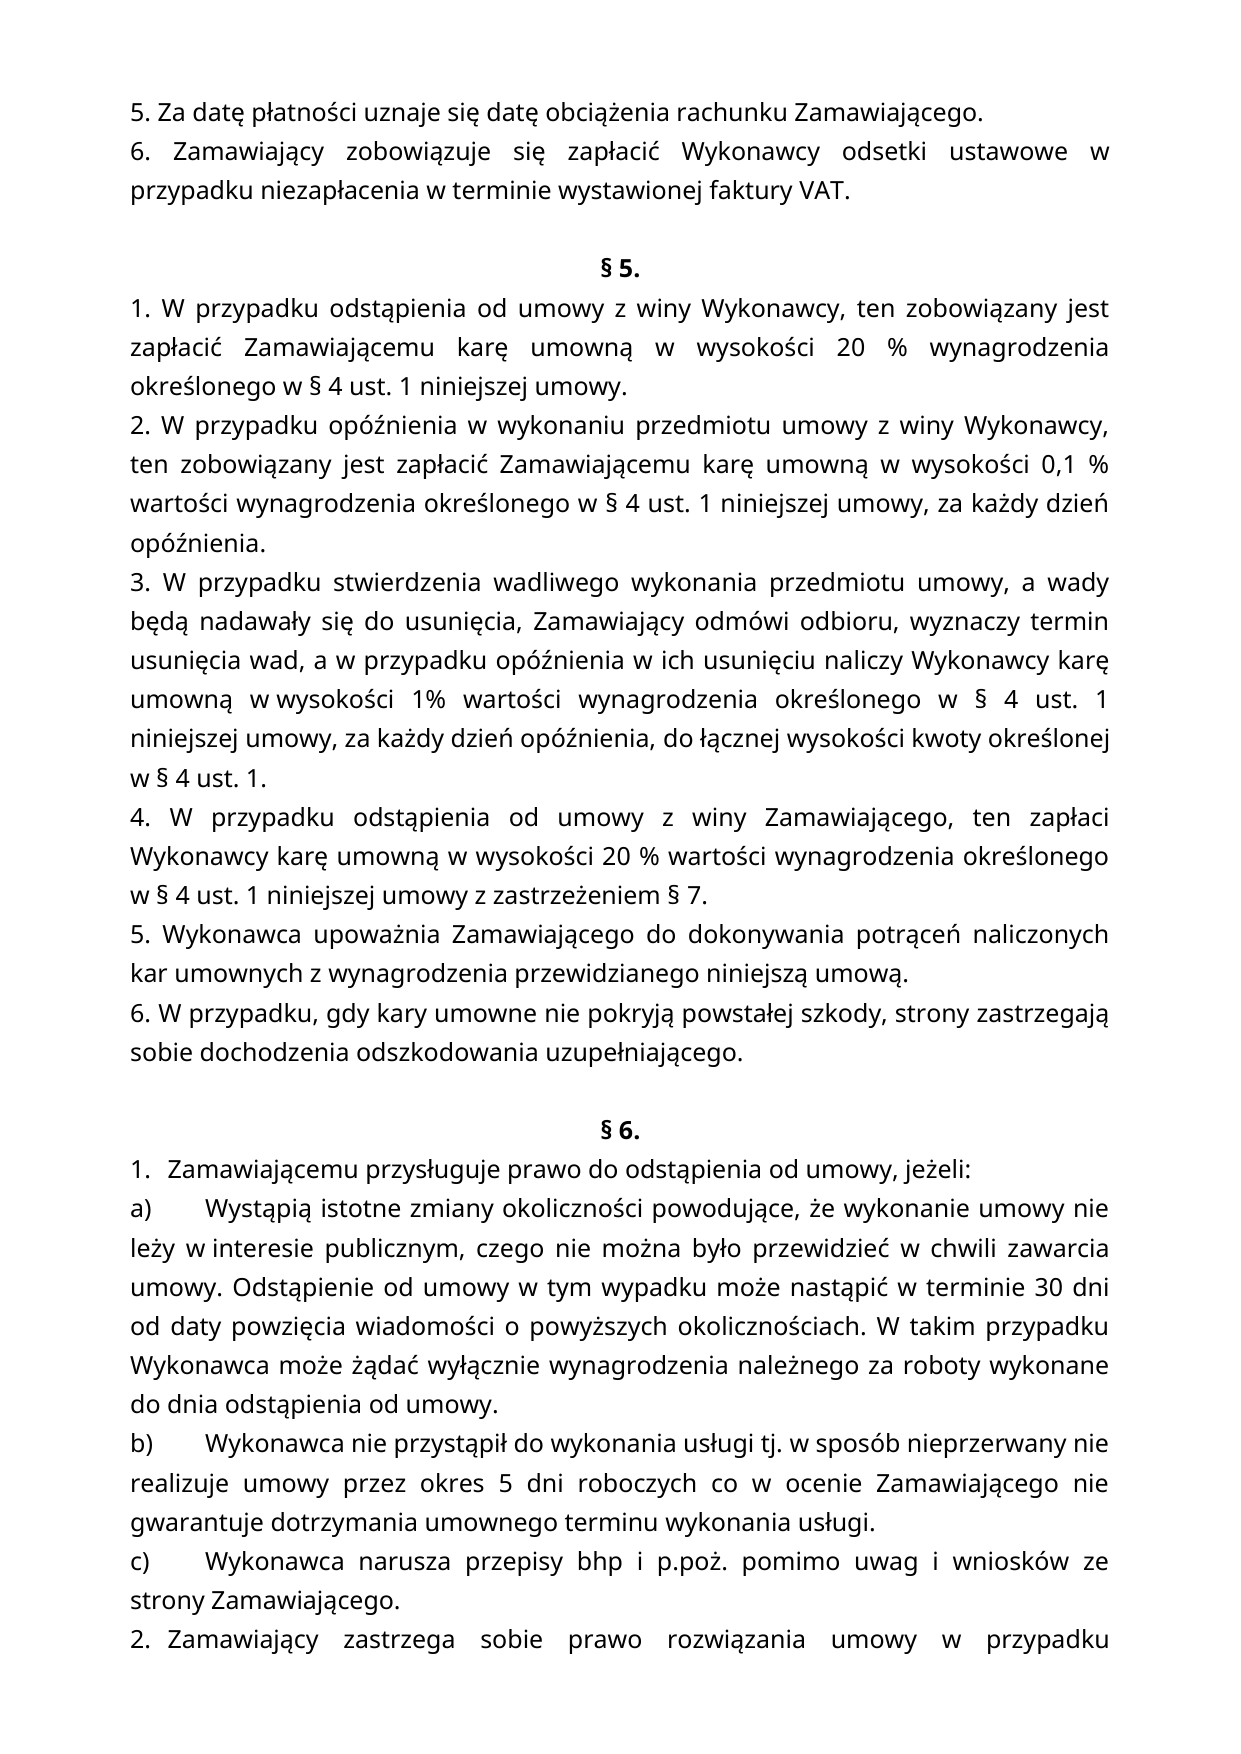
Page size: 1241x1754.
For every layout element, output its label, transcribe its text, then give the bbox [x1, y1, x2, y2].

text 4. W przypadku odstąpienia od umowy z winy Zamawiającego, ten zapłaci Wykonawcy karę umowną w wysokości 20 % wartości wynagrodzenia określonego w § 4 ust. 1 niniejszej umowy z zastrzeżeniem § 7. [130, 799, 1110, 912]
text 5. Wykonawca upoważnia Zamawiającego do dokonywania potrąceń naliczonych kar umownych z wynagrodzenia przewidzianego niniejszą umową. [130, 917, 1110, 990]
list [130, 1622, 1110, 1656]
list Zamawiającemu przysługuje prawo do odstąpienia od umowy, jeżeli: [130, 1152, 1110, 1186]
list Wystąpią istotne zmiany okoliczności powodujące, że wykonanie umowy nie leży w interesie publicznym, czego nie można było przewidzieć w chwili zawarcia umowy. Odstąpienie od umowy w tym wypadku może nastąpić w terminie 30 dni od daty powzięcia wiadomości o powyższych okolicznościach. W takim przypadku Wykonawca może żądać wyłącznie wynagrodzenia należnego za roboty wykonane do dnia odstąpienia od umowy. [130, 1191, 1110, 1421]
text § 6. [130, 1113, 1110, 1147]
list Wykonawca nie przystąpił do wykonania usługi tj. w sposób nieprzerwany nie realizuje umowy przez okres 5 dni roboczych co w ocenie Zamawiającego nie gwarantuje dotrzymania umownego terminu wykonania usługi. [130, 1426, 1110, 1538]
text 3. W przypadku stwierdzenia wadliwego wykonania przedmiotu umowy, a wady będą nadawały się do usunięcia, Zamawiający odmówi odbioru, wyznaczy termin usunięcia wad, a w przypadku opóźnienia w ich usunięciu naliczy Wykonawcy karę umowną w wysokości 1% wartości wynagrodzenia określonego w § 4 ust. 1 niniejszej umowy, za każdy dzień opóźnienia, do łącznej wysokości kwoty określonej w § 4 ust. 1. [130, 564, 1110, 794]
text 5. Za datę płatności uznaje się datę obciążenia rachunku Zamawiającego. [130, 94, 1110, 128]
text 6. Zamawiający zobowiązuje się zapłacić Wykonawcy odsetki ustawowe w przypadku niezapłacenia w terminie wystawionej faktury VAT. [130, 134, 1110, 207]
text 6. W przypadku, gdy kary umowne nie pokryją powstałej szkody, strony zastrzegają sobie dochodzenia odszkodowania uzupełniającego. [130, 995, 1110, 1068]
text 2. W przypadku opóźnienia w wykonaniu przedmiotu umowy z winy Wykonawcy, ten zobowiązany jest zapłacić Zamawiającemu karę umowną w wysokości 0,1 % wartości wynagrodzenia określonego w § 4 ust. 1 niniejszej umowy, za każdy dzień opóźnienia. [130, 408, 1110, 559]
text 1. W przypadku odstąpienia od umowy z winy Wykonawcy, ten zobowiązany jest zapłacić Zamawiającemu karę umowną w wysokości 20 % wynagrodzenia określonego w § 4 ust. 1 niniejszej umowy. [130, 290, 1110, 403]
text § 5. [130, 251, 1110, 285]
list Wykonawca narusza przepisy bhp i p.poż. pomimo uwag i wniosków ze strony Zamawiającego. [130, 1544, 1110, 1617]
